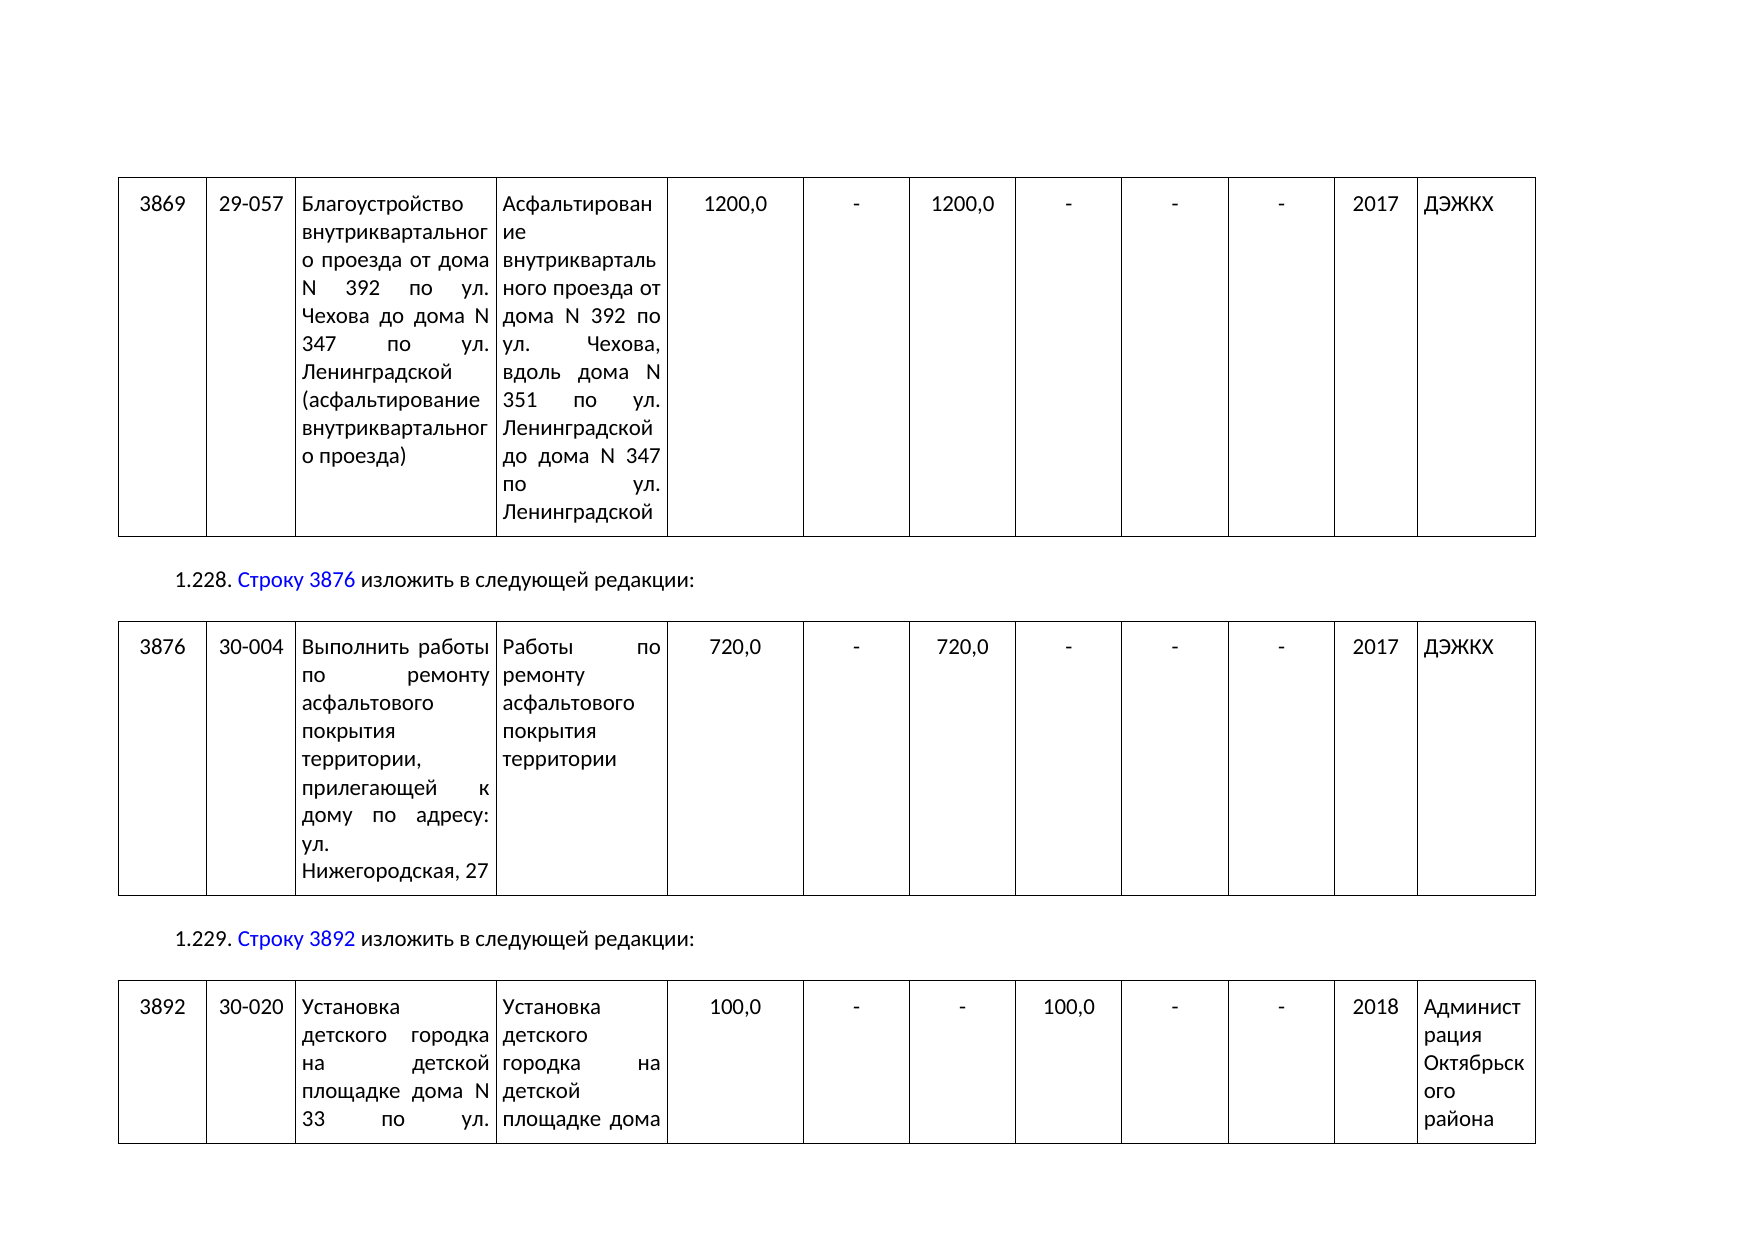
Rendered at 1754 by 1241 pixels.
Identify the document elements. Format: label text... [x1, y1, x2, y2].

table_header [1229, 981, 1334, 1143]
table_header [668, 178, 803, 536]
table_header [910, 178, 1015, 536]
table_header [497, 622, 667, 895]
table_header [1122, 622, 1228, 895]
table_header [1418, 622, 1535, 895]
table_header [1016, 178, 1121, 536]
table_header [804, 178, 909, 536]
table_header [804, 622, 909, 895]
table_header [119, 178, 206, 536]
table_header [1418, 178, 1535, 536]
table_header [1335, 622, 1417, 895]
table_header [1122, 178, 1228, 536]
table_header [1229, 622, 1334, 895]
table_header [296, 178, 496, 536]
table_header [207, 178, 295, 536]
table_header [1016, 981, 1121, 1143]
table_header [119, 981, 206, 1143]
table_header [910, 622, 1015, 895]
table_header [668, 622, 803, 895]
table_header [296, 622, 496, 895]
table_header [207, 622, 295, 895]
text 1.228. Строку 3876 изложить в следующей редакции: [118, 565, 1636, 593]
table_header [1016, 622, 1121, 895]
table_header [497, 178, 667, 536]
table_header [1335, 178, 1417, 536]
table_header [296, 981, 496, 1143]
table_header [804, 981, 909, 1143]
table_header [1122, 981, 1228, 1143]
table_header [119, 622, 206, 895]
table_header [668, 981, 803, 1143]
text 1.229. Строку 3892 изложить в следующей редакции: [118, 924, 1636, 952]
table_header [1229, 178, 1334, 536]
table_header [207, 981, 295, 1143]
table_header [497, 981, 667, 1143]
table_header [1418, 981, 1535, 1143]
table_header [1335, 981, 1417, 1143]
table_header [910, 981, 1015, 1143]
